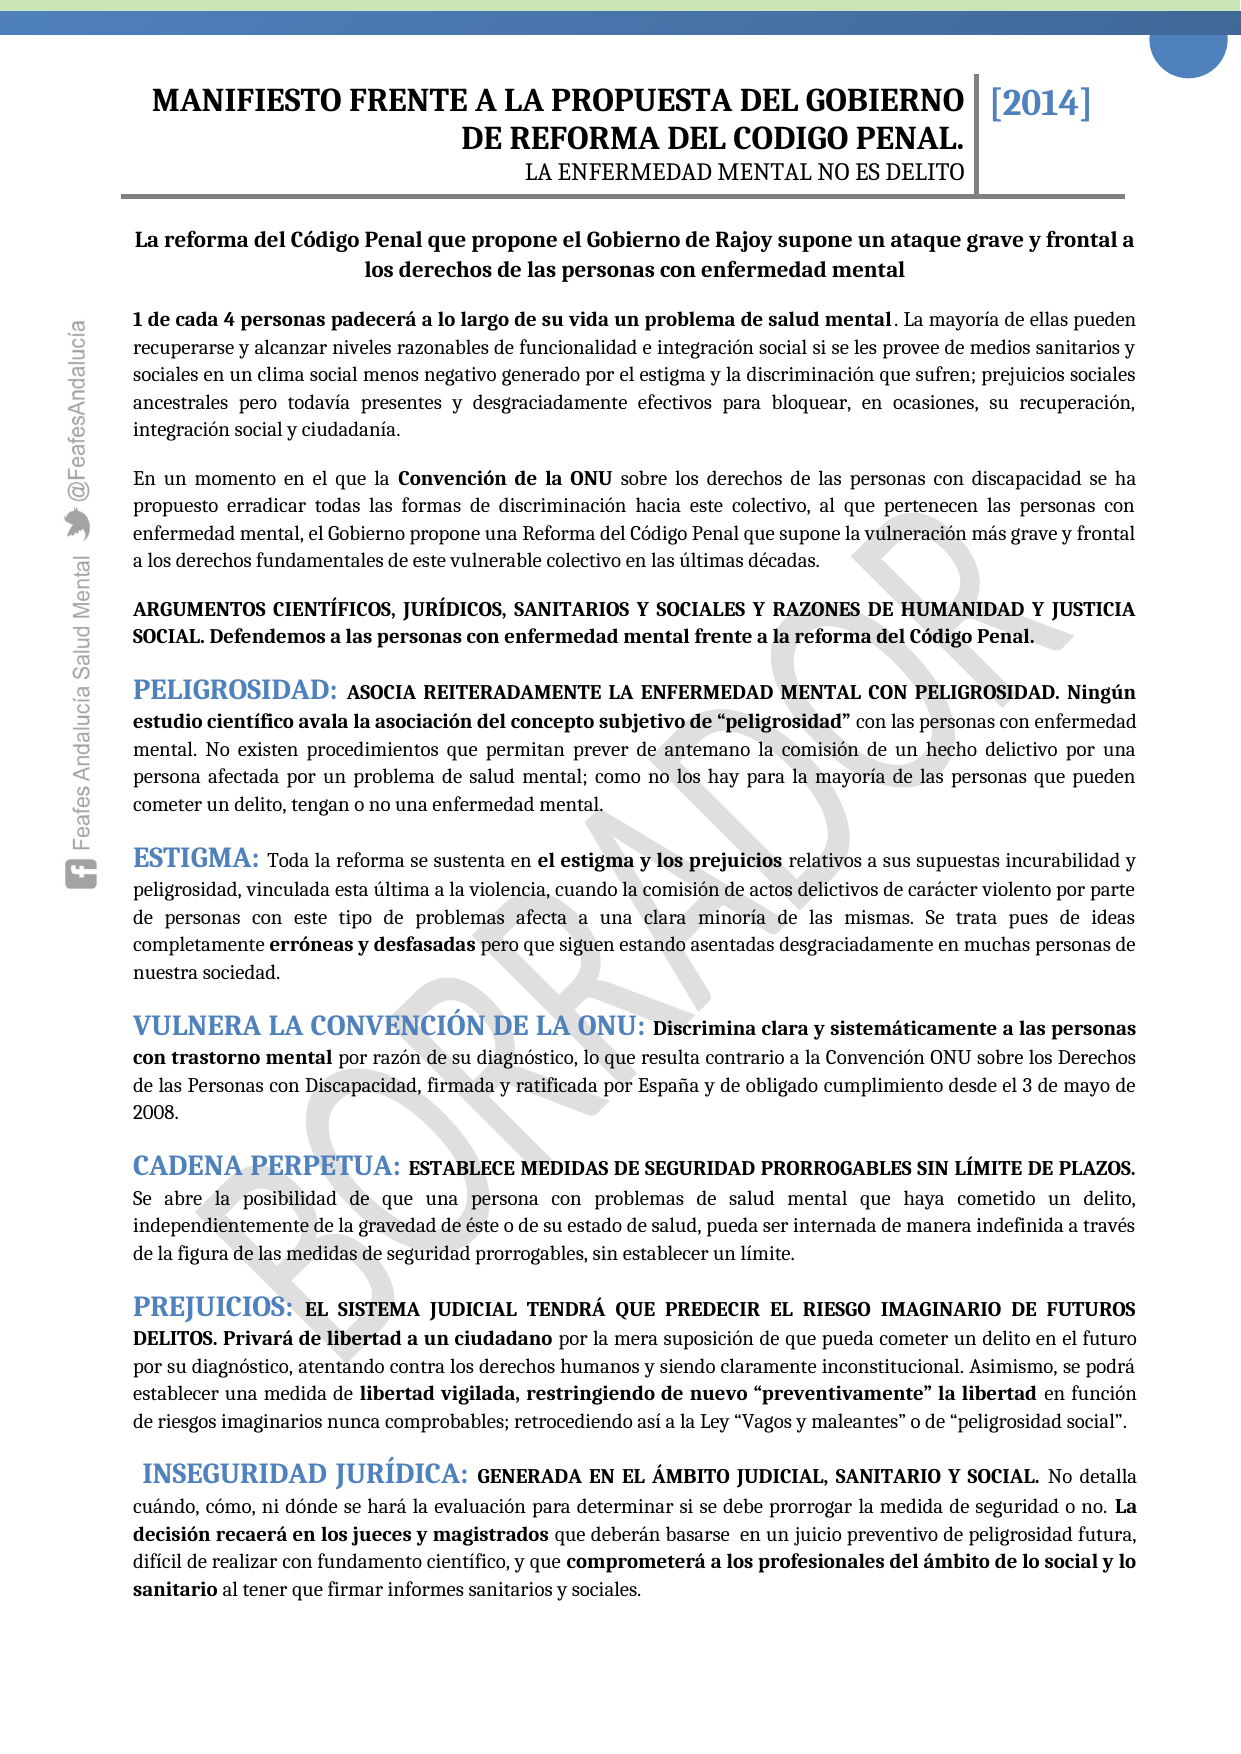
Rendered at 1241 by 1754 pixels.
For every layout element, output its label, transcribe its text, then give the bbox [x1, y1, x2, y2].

text La reforma del Código Penal que propone el Gobierno de Rajoy supone un ataque grave y frontal a los derechos de las personas con enfermedad mental [133, 227, 1137, 283]
text VULNERA LA CONVENCIÓN DE LA ONU: Discrimina clara y sistemáticamente a las personas con trastorno mental por razón de su diagnóstico, lo que resulta contrario a la Convención ONU sobre los Derechos de las Personas con Discapacidad, firmada y ratificada por España y de obligado cumplimiento desde el 3 de mayo de 2008. [133, 1009, 1137, 1125]
text ARGUMENTOS CIENTÍFICOS, JURÍDICOS, SANITARIOS Y SOCIALES Y RAZONES DE HUMANIDAD Y JUSTICIA SOCIAL. Defendemos a las personas con enfermedad mental frente a la reforma del Código Penal. [133, 597, 1137, 649]
text En un momento en el que la Convención de la ONU sobre los derechos de las personas con discapacidad se ha propuesto erradicar todas las formas de discriminación hacia este colectivo, al que pertenecen las personas con enfermedad mental, el Gobierno propone una Reforma del Código Penal que supone la vulneración más grave y frontal a los derechos fundamentales de este vulnerable colectivo en las últimas décadas. [133, 466, 1137, 573]
text PREJUICIOS: EL SISTEMA JUDICIAL TENDRÁ QUE PREDECIR EL RIESGO IMAGINARIO DE FUTUROS DELITOS. Privará de libertad a un ciudadano por la mera suposición de que pueda cometer un delito en el futuro por su diagnóstico, atentando contra los derechos humanos y siendo claramente inconstitucional. Asimismo, se podrá establecer una medida de libertad vigilada, restringiendo de nuevo “preventivamente” la libertad en función de riesgos imaginarios nunca comprobables; retrocediendo así a la Ley “Vagos y maleantes” o de “peligrosidad social”. [133, 1290, 1137, 1433]
picture [22, 295, 124, 901]
text CADENA PERPETUA: ESTABLECE MEDIDAS DE SEGURIDAD PRORROGABLES SIN LÍMITE DE PLAZOS. Se abre la posibilidad de que una persona con problemas de salud mental que haya cometido un delito, independientemente de la gravedad de éste o de su estado de salud, pueda ser internada de manera indefinida a través de la figura de las medidas de seguridad prorrogables, sin establecer un límite. [133, 1149, 1137, 1265]
text PELIGROSIDAD: ASOCIA REITERADAMENTE LA ENFERMEDAD MENTAL CON PELIGROSIDAD. Ningún estudio científico avala la asociación del concepto subjetivo de “peligrosidad” con las personas con enfermedad mental. No existen procedimientos que permitan prever de antemano la comisión de un hecho delictivo por una persona afectada por un problema de salud mental; como no los hay para la mayoría de las personas que pueden cometer un delito, tengan o no una enfermedad mental. [133, 673, 1137, 817]
text 1 de cada 4 personas padecerá a lo largo de su vida un problema de salud mental. La mayoría de ellas pueden recuperarse y alcanzar niveles razonables de funcionalidad e integración social si se les provee de medios sanitarios y sociales en un clima social menos negativo generado por el estigma y la discriminación que sufren; prejuicios sociales ancestrales pero todavía presentes y desgraciadamente efectivos para bloquear, en ocasiones, su recuperación, integración social y ciudadanía. [133, 308, 1137, 442]
text INSEGURIDAD JURÍDICA: GENERADA EN EL ÁMBITO JUDICIAL, SANITARIO Y SOCIAL. No detalla cuándo, cómo, ni dónde se hará la evaluación para determinar si se debe prorrogar la medida de seguridad o no. La decisión recaerá en los jueces y magistrados que deberán basarse en un juicio preventivo de peligrosidad futura, difícil de realizar con fundamento científico, y que comprometerá a los profesionales del ámbito de lo social y lo sanitario al tener que firmar informes sanitarios y sociales. [133, 1458, 1137, 1601]
text ESTIGMA: Toda la reforma se sustenta en el estigma y los prejuicios relativos a sus supuestas incurabilidad y peligrosidad, vinculada esta última a la violencia, cuando la comisión de actos delictivos de carácter violento por parte de personas con este tipo de problemas afecta a una clara minoría de las mismas. Se trata pues de ideas completamente erróneas y desfasadas pero que siguen estando asentadas desgraciadamente en muchas personas de nuestra sociedad. [133, 841, 1137, 984]
